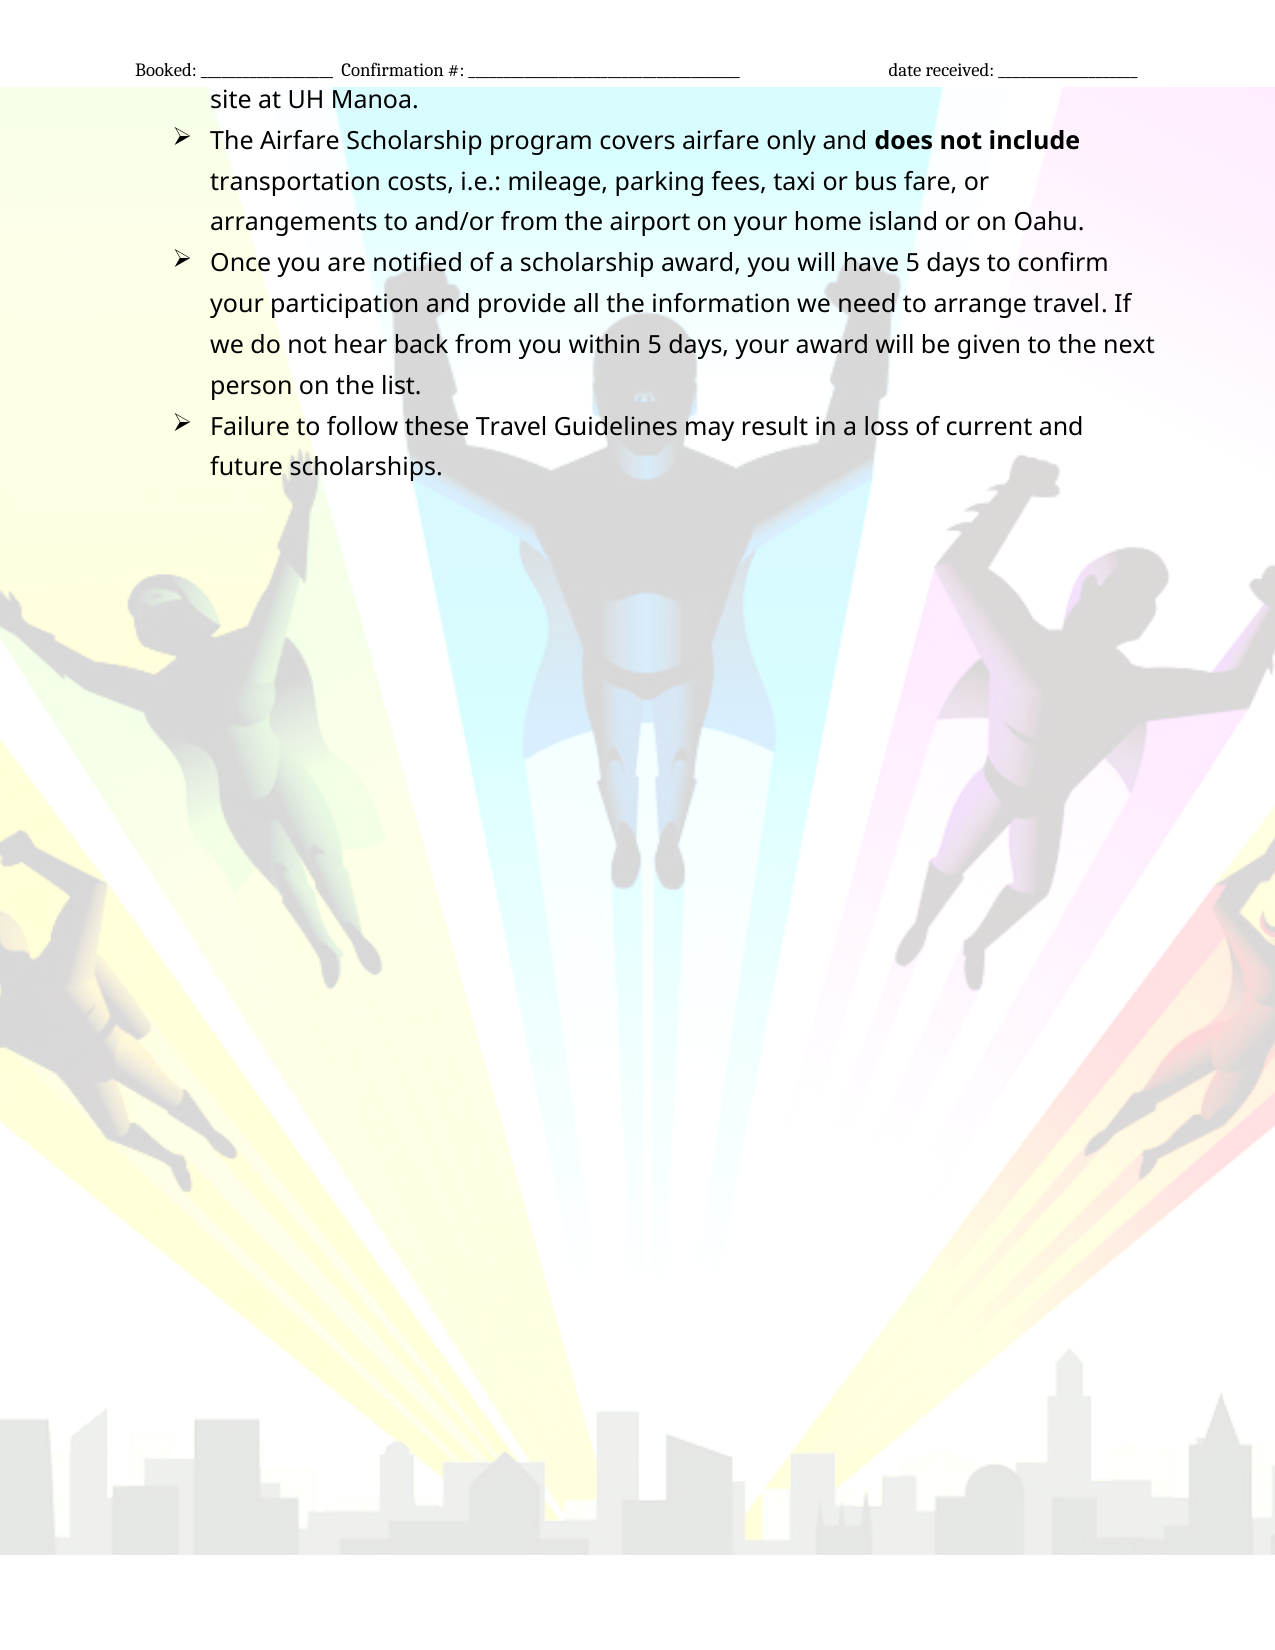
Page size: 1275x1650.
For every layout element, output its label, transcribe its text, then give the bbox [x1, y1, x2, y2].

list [172, 82, 1162, 116]
list The Airfare Scholarship program covers airfare only and does not include transportation costs, i.e.: mileage, parking fees, taxi or bus fare, or arrangements to and/or from the airport on your home island or on Oahu. [172, 122, 1162, 238]
list Failure to follow these Travel Guidelines may result in a loss of current and future scholarships. [172, 408, 1162, 483]
list Once you are notified of a scholarship award, you will have 5 days to confirm your participation and provide all the information we need to arrange travel. If we do not hear back from you within 5 days, your award will be given to the next person on the list. [172, 245, 1162, 401]
